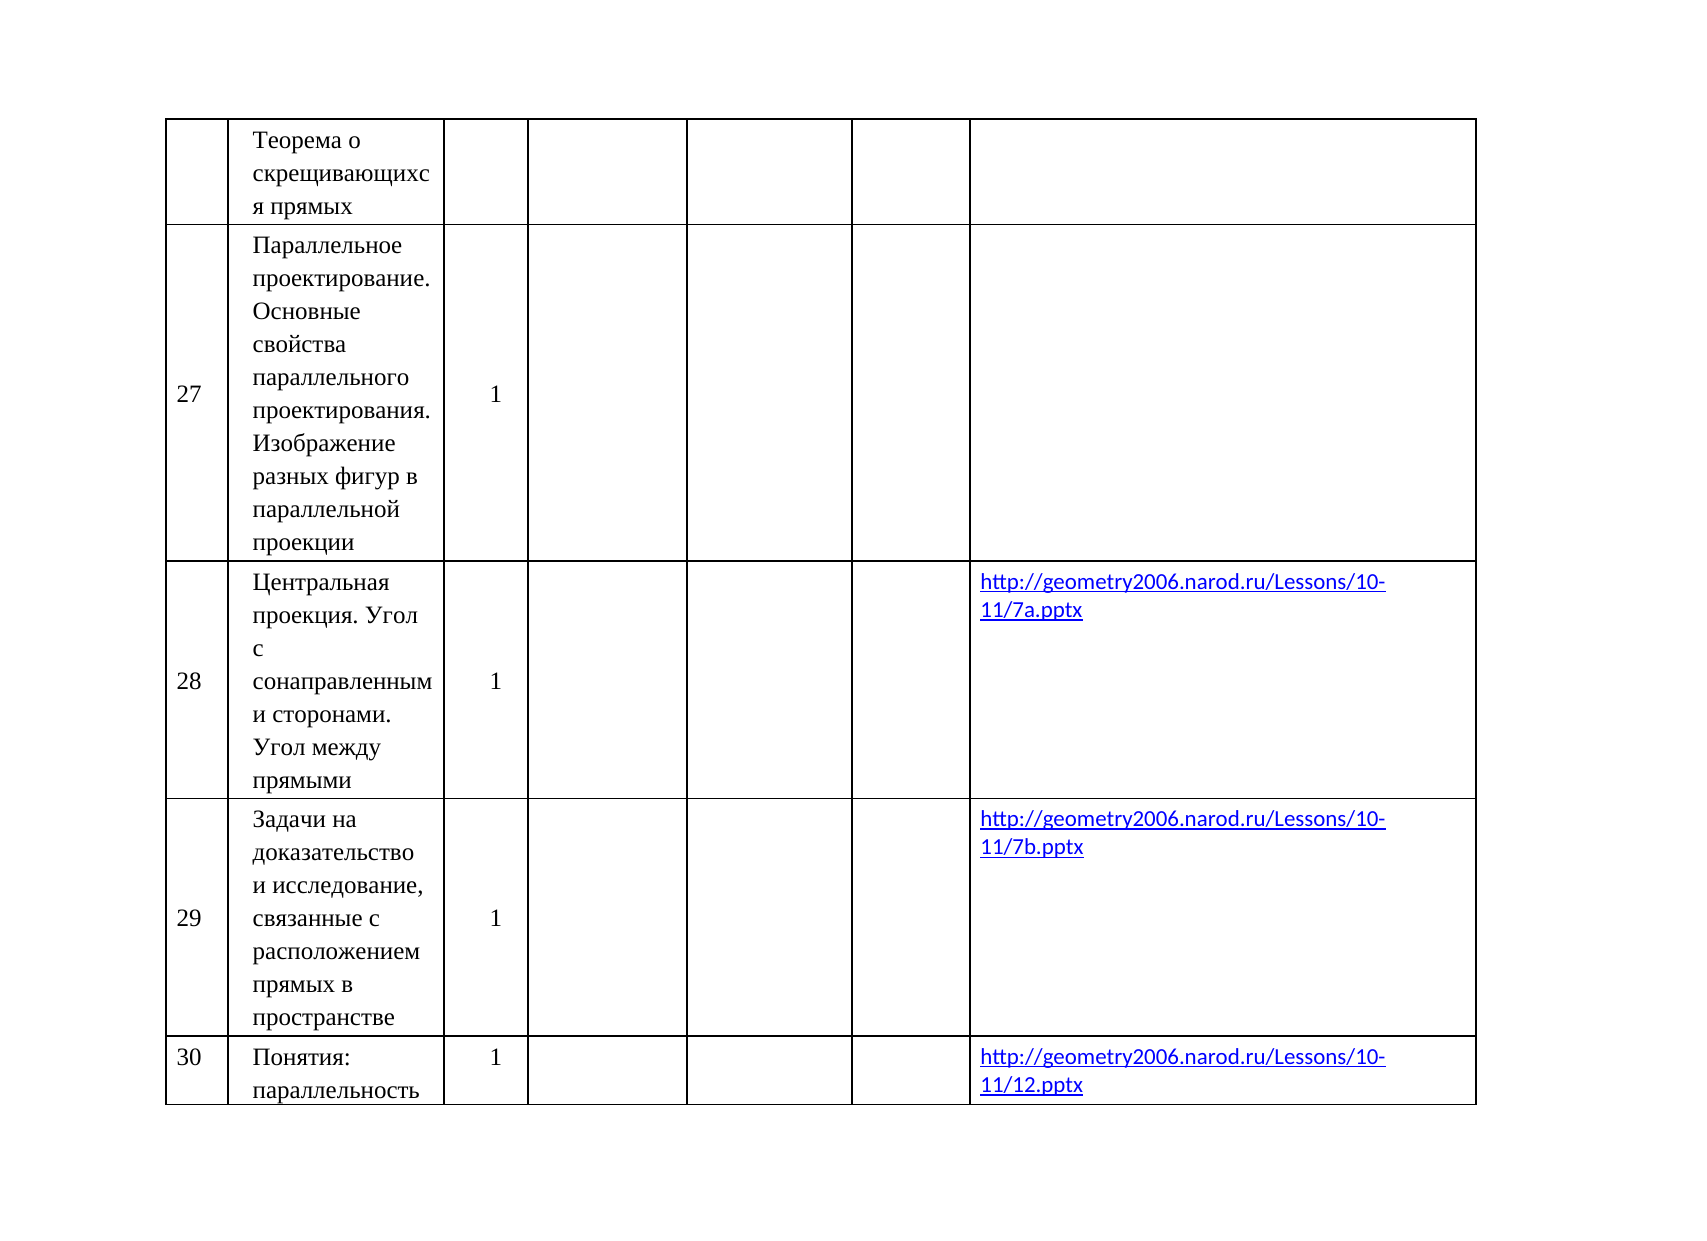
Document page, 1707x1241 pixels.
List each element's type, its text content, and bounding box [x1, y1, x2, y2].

table_cell [853, 1037, 969, 1104]
table_cell [688, 225, 851, 560]
table_cell [529, 120, 686, 223]
table_cell [853, 225, 969, 560]
table_cell [688, 562, 851, 798]
table_cell http://geometry2006.narod.ru/Lessons/10-11/7a.pptx [971, 562, 1475, 798]
table_cell 1 [445, 799, 527, 1035]
table_cell [688, 1037, 851, 1104]
table_cell 1 [445, 120, 527, 223]
table_cell 27 [167, 225, 227, 560]
table_cell Параллельное проектирование. Основные свойства параллельного проектирования. Изображение разных фигур в параллельной проекции [229, 225, 443, 560]
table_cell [971, 1037, 1475, 1104]
table_cell 30 [167, 1037, 227, 1104]
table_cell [971, 120, 1475, 223]
table_cell 1 [445, 225, 527, 560]
table_cell http://geometry2006.narod.ru/Lessons/10-11/7b.pptx [971, 799, 1475, 1035]
table_cell [529, 799, 686, 1035]
table_cell [529, 225, 686, 560]
table_cell Центральная проекция. Угол с сонаправленными сторонами. Угол между прямыми [229, 562, 443, 798]
table_cell 1 [445, 562, 527, 798]
table_cell [853, 799, 969, 1035]
table_cell 26 [167, 120, 227, 223]
table_cell 1 [445, 1037, 527, 1104]
table_cell [688, 799, 851, 1035]
table_cell [853, 120, 969, 223]
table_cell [229, 120, 443, 223]
table_cell [529, 1037, 686, 1104]
table_cell Задачи на доказательство и исследование, связанные с расположением прямых в пространстве [229, 799, 443, 1035]
table_cell 29 [167, 799, 227, 1035]
table_cell [529, 562, 686, 798]
table_cell [971, 225, 1475, 560]
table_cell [229, 1037, 443, 1104]
table_cell 28 [167, 562, 227, 798]
table_cell [853, 562, 969, 798]
table_cell [688, 120, 851, 223]
